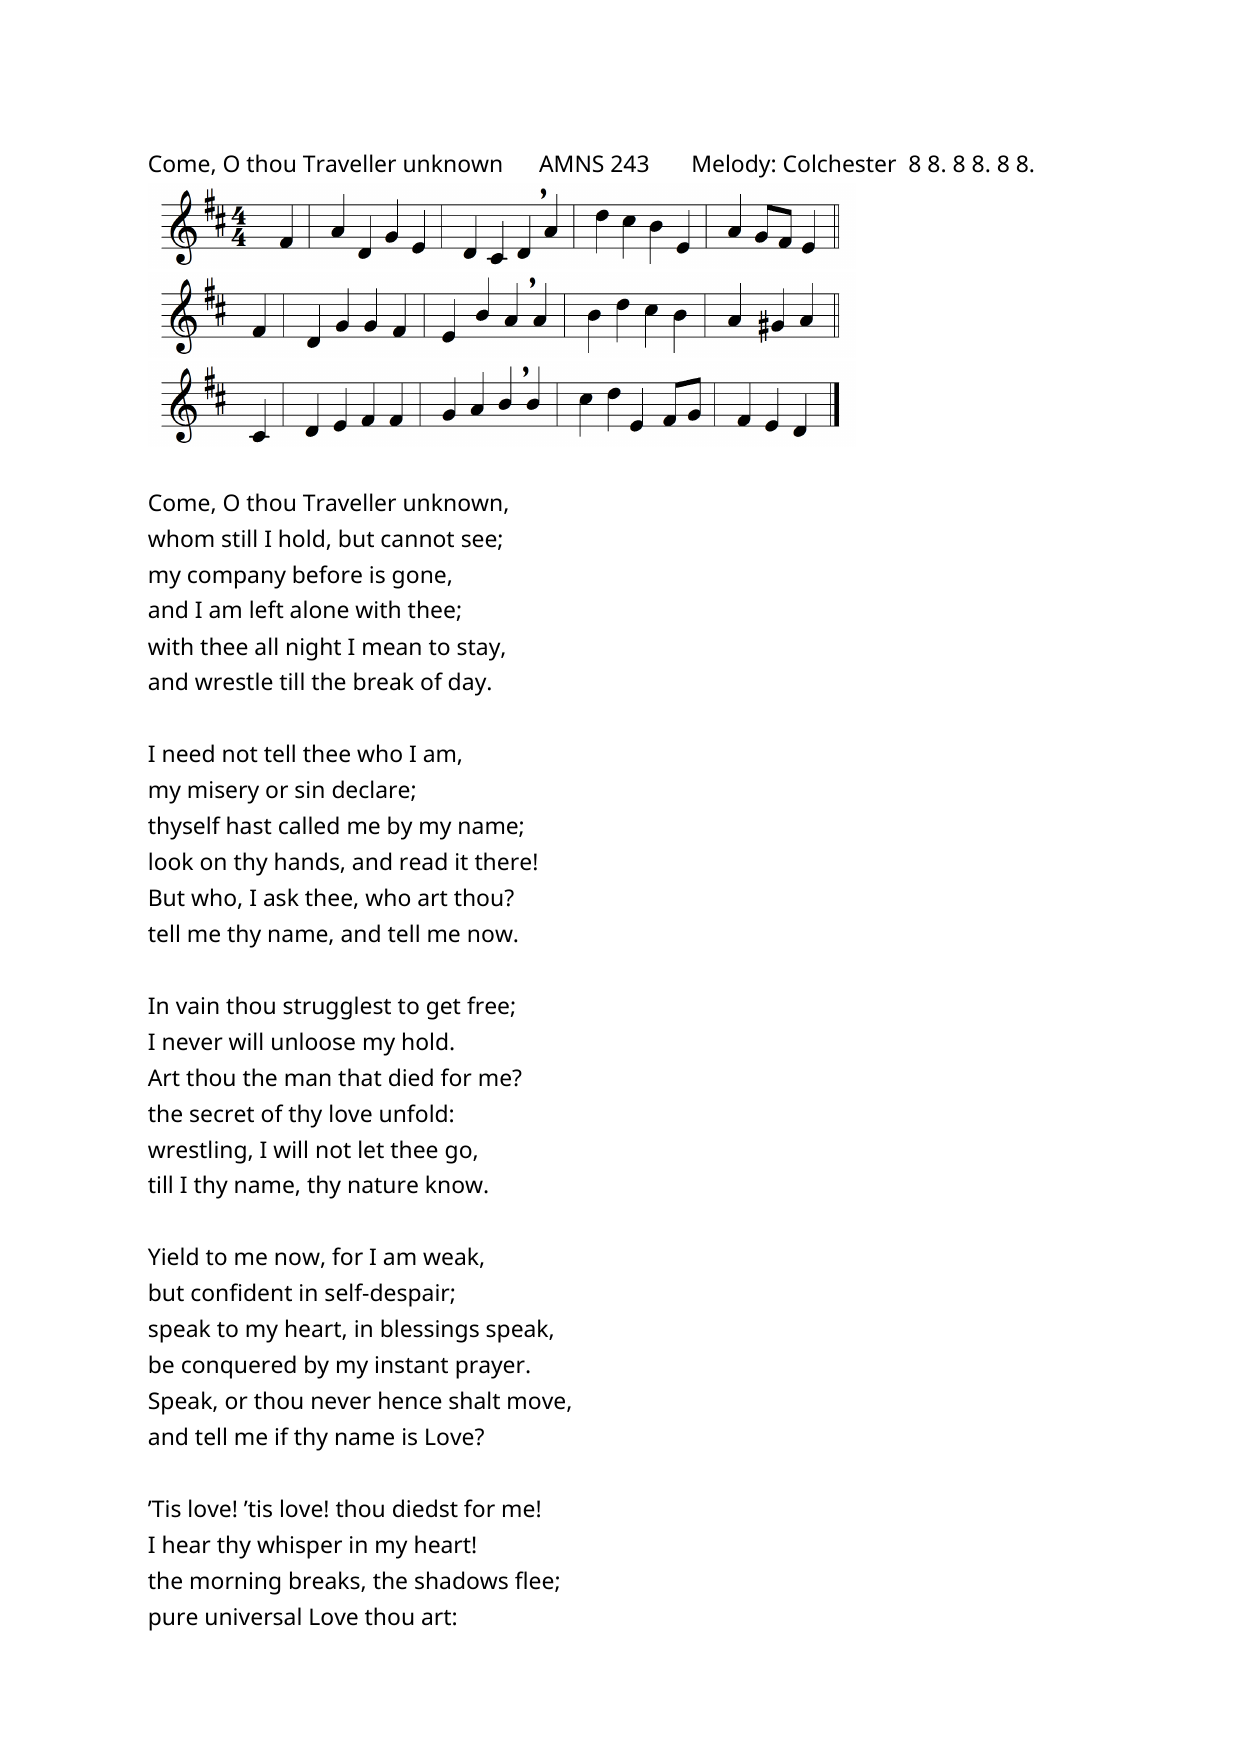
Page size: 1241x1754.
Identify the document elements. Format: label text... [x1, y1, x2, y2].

text Come, O thou Traveller unknown AMNS 243 Melody: Colchester 8 8. 8 8. 8 8. [148, 148, 1093, 179]
text Yield to me now, for I am weak, but confident in self-despair; speak to my heart, in blessings speak, be conquered by my instant prayer. Speak, or thou never hence shalt move, and tell me if thy name is Love? [148, 1241, 1093, 1452]
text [148, 1493, 1093, 1632]
picture [147, 183, 857, 269]
picture [147, 272, 857, 358]
text I need not tell thee who I am, my misery or sin declare; thyself hast called me by my name; look on thy hands, and read it there! But who, I ask thee, who art thou? tell me thy name, and tell me now. [148, 738, 1093, 949]
text Come, O thou Traveller unknown, whom still I hold, but cannot see; my company before is gone, and I am left alone with thee; with thee all night I mean to stay, and wrestle till the break of day. [148, 487, 1093, 698]
text In vain thou strugglest to get free; I never will unloose my hold. Art thou the man that died for me? the secret of thy love unfold: wrestling, I will not let thee go, till I thy name, thy nature know. [148, 990, 1093, 1201]
picture [147, 361, 857, 447]
